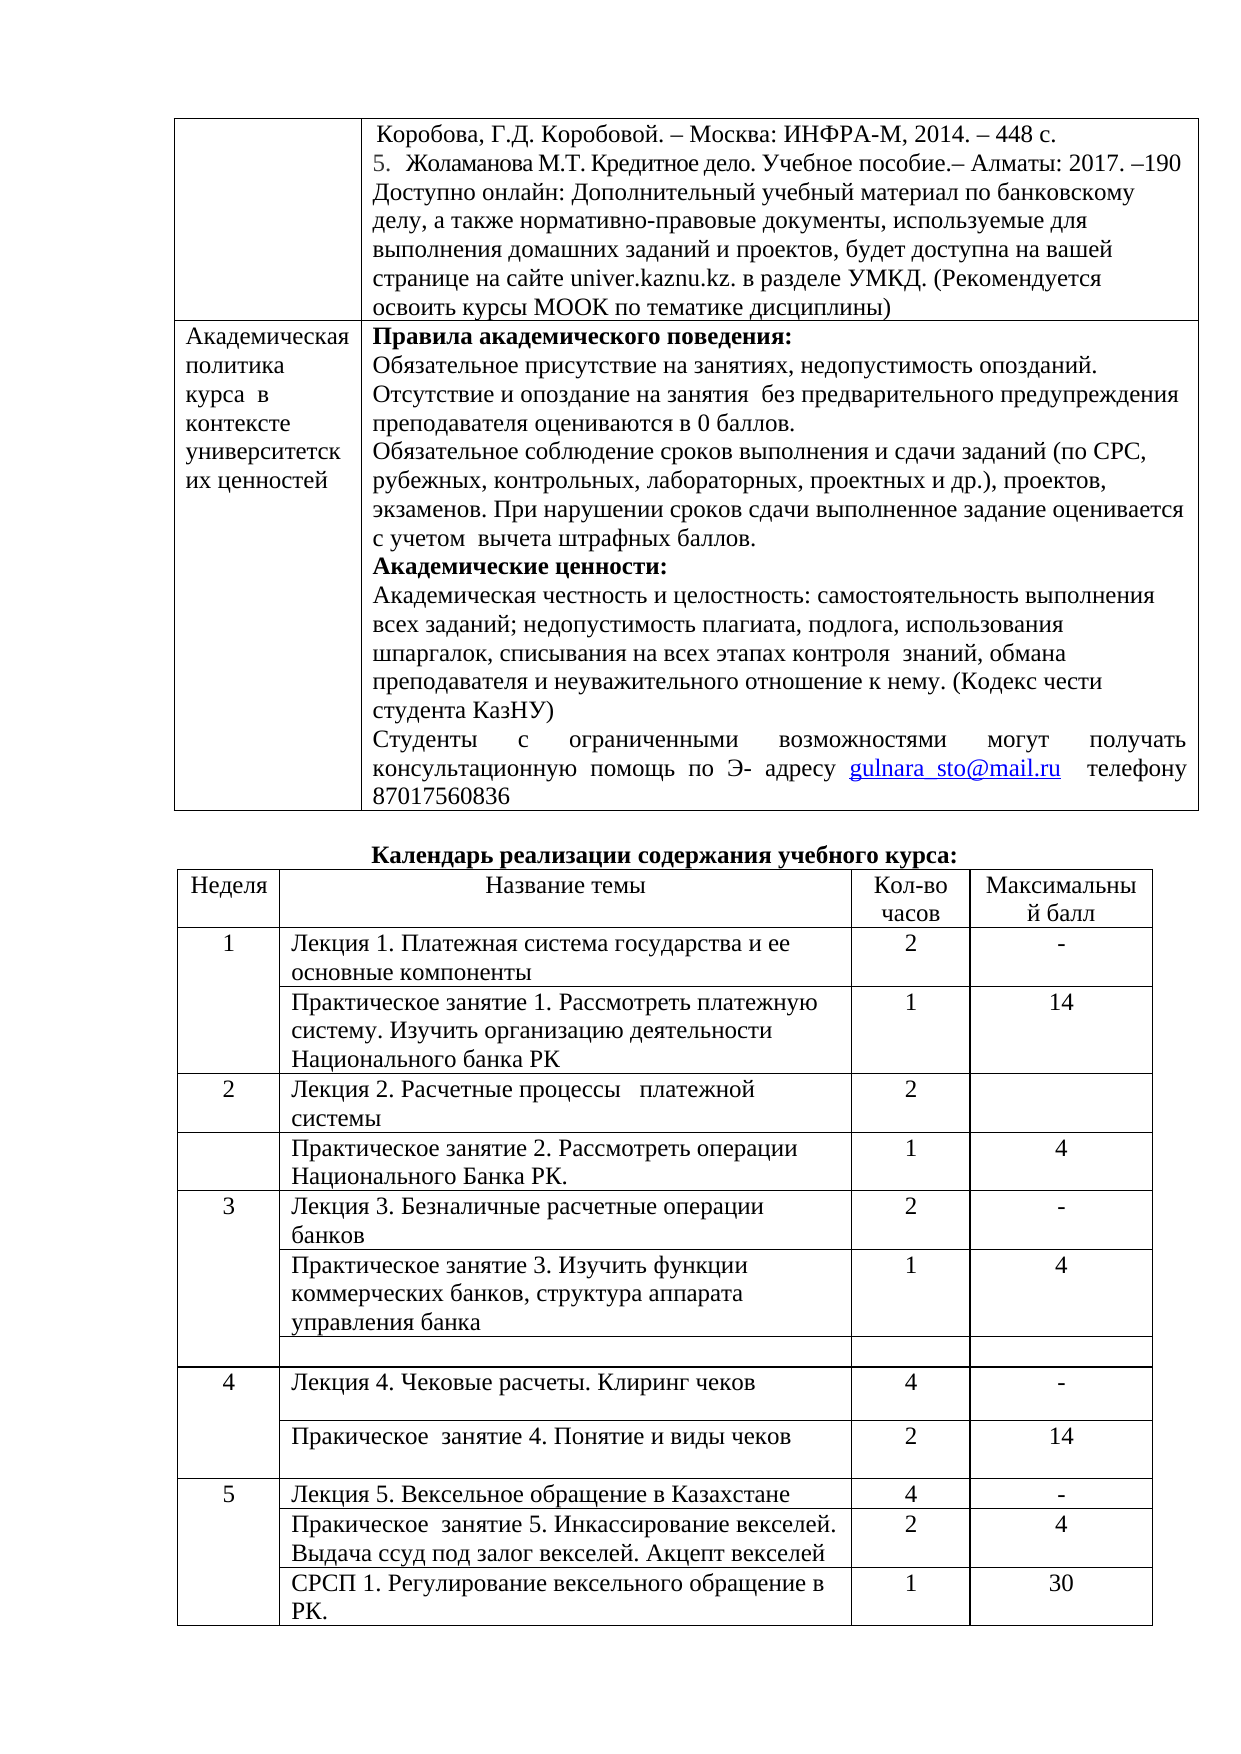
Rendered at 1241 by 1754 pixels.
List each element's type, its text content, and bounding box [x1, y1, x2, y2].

table_cell - [971, 1479, 1152, 1508]
table_cell 2 [852, 1074, 969, 1132]
text Календарь реализации содержания учебного курса: [177, 840, 1152, 869]
table_cell 4 [178, 1368, 279, 1478]
table_cell [971, 1337, 1152, 1366]
table_cell СРСП 1. Регулирование вексельного обращение в РК. [280, 1568, 851, 1625]
table_cell 4 [971, 1509, 1152, 1567]
table_cell [280, 1337, 851, 1366]
table_cell - [971, 1191, 1152, 1249]
table_cell 2 [852, 928, 969, 986]
table_cell Практическое занятие 1. Рассмотреть платежную систему. Изучить организацию деятельности Национального банка РК [280, 987, 851, 1073]
table_cell Пракическое занятие 5. Инкассирование векселей. Выдача ссуд под залог векселей. Акцепт векселей [280, 1509, 851, 1567]
table_cell - [971, 1368, 1152, 1420]
table_cell 1 [178, 928, 279, 1073]
table_header Название темы [280, 870, 851, 927]
table_cell 4 [852, 1368, 969, 1420]
table_cell Академическая политика курса в контексте университетских ценностей [175, 321, 361, 810]
table_cell 3 [178, 1191, 279, 1366]
table_cell - [971, 928, 1152, 986]
table_cell Практическое занятие 3. Изучить функции коммерческих банков, структура аппарата управления банка [280, 1250, 851, 1336]
table_cell 2 [852, 1421, 969, 1478]
table_cell 30 [971, 1568, 1152, 1625]
table_cell [971, 1074, 1152, 1132]
table_cell 4 [852, 1479, 969, 1508]
table_cell 5 [178, 1479, 279, 1625]
table_cell 2 [852, 1509, 969, 1567]
table_cell 1 [852, 1250, 969, 1336]
table_cell 1 [852, 987, 969, 1073]
table_cell [852, 1337, 969, 1366]
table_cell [175, 119, 361, 320]
table_cell 14 [971, 1421, 1152, 1478]
table_cell Лекция 5. Вексельное обращение в Казахстане [280, 1479, 851, 1508]
table_cell 1 [852, 1568, 969, 1625]
table_cell 1 [852, 1133, 969, 1190]
table_cell Пракическое занятие 4. Понятие и виды чеков [280, 1421, 851, 1478]
table_cell 4 [971, 1250, 1152, 1336]
table_cell 2 [178, 1074, 279, 1132]
table_cell 4 [971, 1133, 1152, 1190]
table_header Кол-во часов [852, 870, 969, 927]
table_cell Лекция 4. Чековые расчеты. Клиринг чеков [280, 1368, 851, 1420]
table_cell Правила академического поведения: Обязательное присутствие на занятиях, недопустимость опозданий. Отсутствие и опоздание на занятия без предварительного предупреждения преподавателя оцениваются в 0 баллов. Обязательное соблюдение сроков выполнения и сдачи заданий (по СРС, рубежных, контрольных, лабораторных, проектных и др.), проектов, экзаменов. При нарушении сроков сдачи выполненное задание оценивается с учетом вычета штрафных баллов. Академические ценности: Академическая честность и целостность: самостоятельность выполнения всех заданий; недопустимость плагиата, подлога, использования шпаргалок, списывания на всех этапах контроля знаний, обмана преподавателя и неуважительного отношение к нему. (Кодекс чести студента КазНУ) Студенты с ограниченными возможностями могут получать консультационную помощь по Э- адресу gulnara_sto@mail.ru телефону 87017560836 [362, 321, 1198, 810]
table_cell Лекция 1. Платежная система государства и ее основные компоненты [280, 928, 851, 986]
table_cell Лекция 2. Расчетные процессы платежной системы [280, 1074, 851, 1132]
table_header Неделя [178, 870, 279, 927]
table_cell Практическое занятие 2. Рассмотреть операции Национального Банка РК. [280, 1133, 851, 1190]
table_cell 14 [971, 987, 1152, 1073]
table_cell Лекция 3. Безналичные расчетные операции банков [280, 1191, 851, 1249]
table_header Максимальный балл [971, 870, 1152, 927]
table_cell 2 [852, 1191, 969, 1249]
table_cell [362, 119, 1198, 320]
table_cell [178, 1133, 279, 1190]
